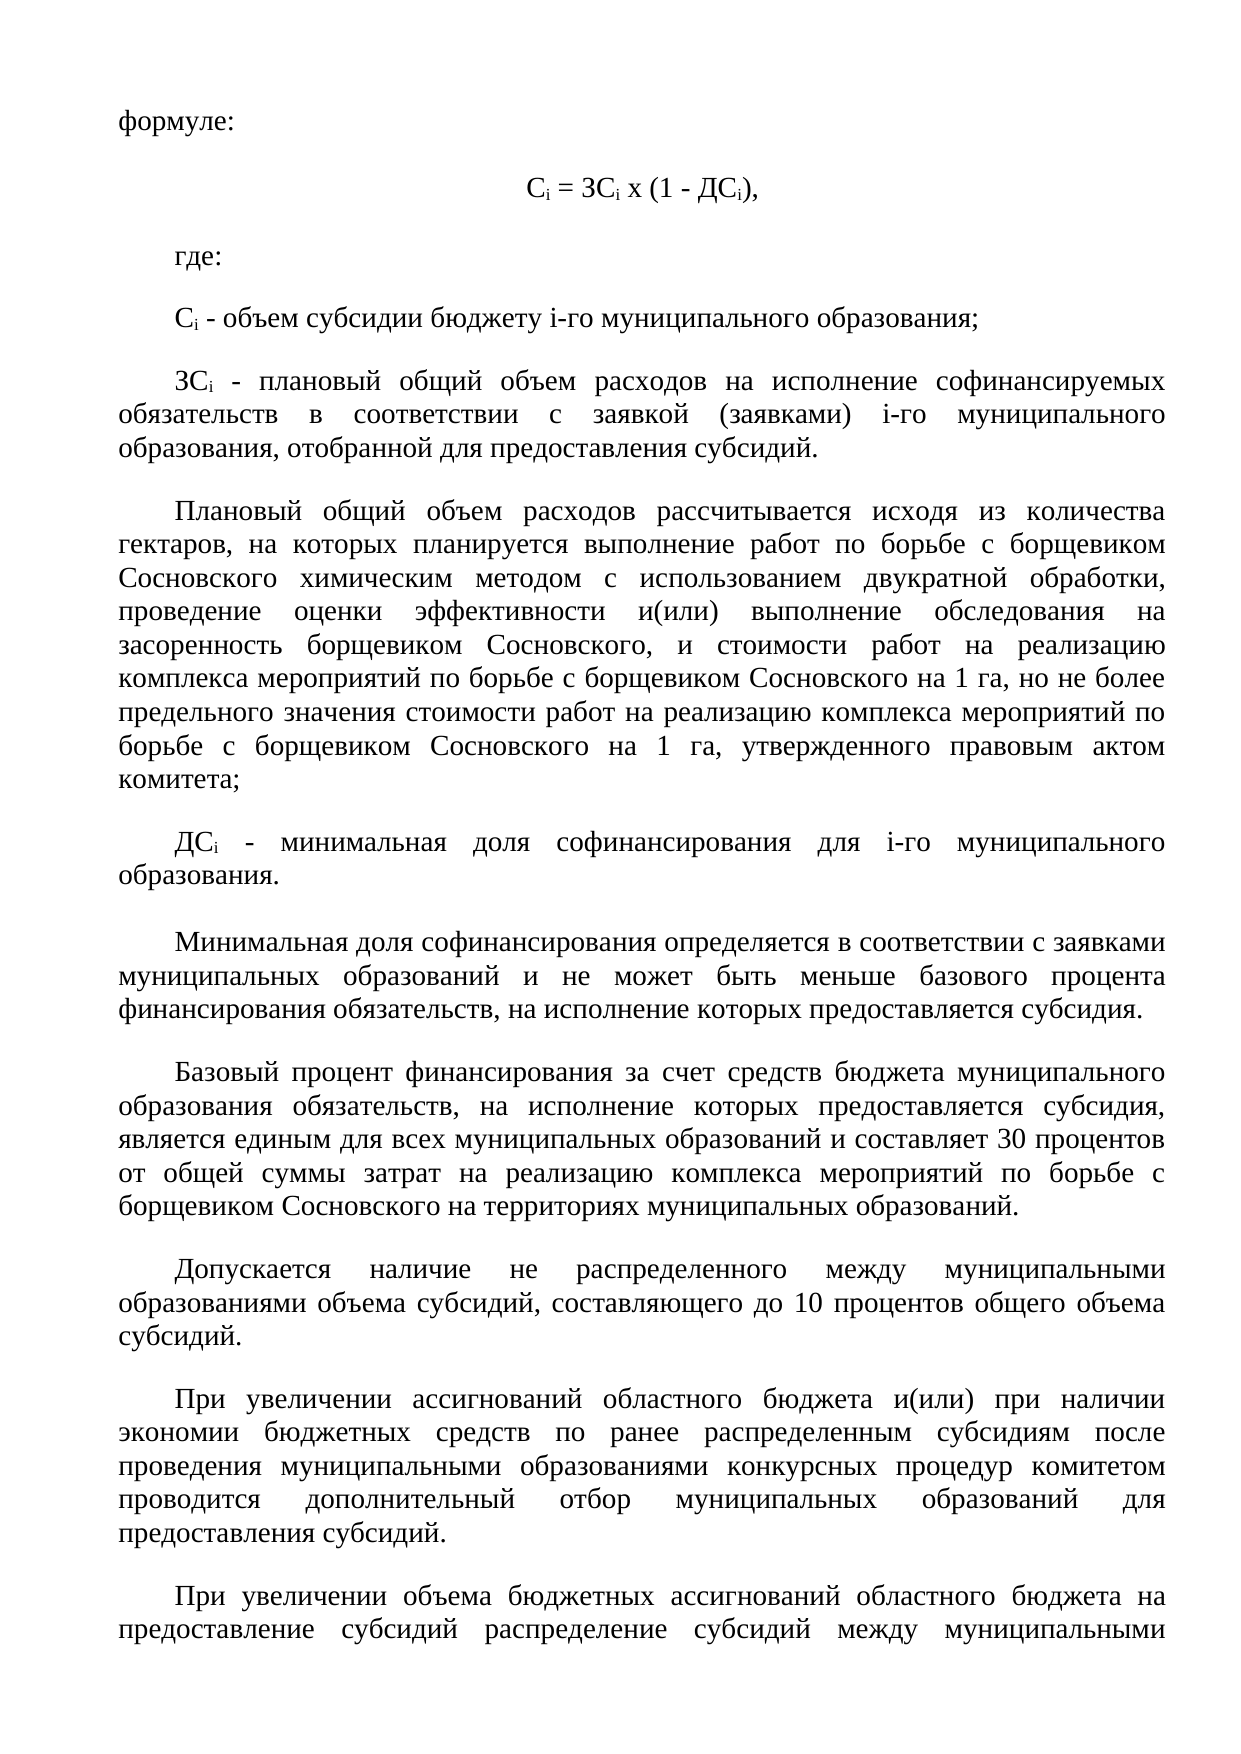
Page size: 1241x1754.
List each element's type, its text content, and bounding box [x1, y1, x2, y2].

text Плановый общий объем расходов рассчитывается исходя из количества гектаров, на которых планируется выполнение работ по борьбе с борщевиком Сосновского химическим методом с использованием двукратной обработки, проведение оценки эффективности и(или) выполнение обследования на засоренность борщевиком Сосновского, и стоимости работ на реализацию комплекса мероприятий по борьбе с борщевиком Сосновского на 1 га, но не более предельного значения стоимости работ на реализацию комплекса мероприятий по борьбе с борщевиком Сосновского на 1 га, утвержденного правовым актом комитета; [118, 493, 1167, 795]
text Сi - объем субсидии бюджету i-го муниципального образования; [118, 300, 1167, 334]
text Базовый процент финансирования за счет средств бюджета муниципального образования обязательств, на исполнение которых предоставляется субсидия, является единым для всех муниципальных образований и составляет 30 процентов от общей суммы затрат на реализацию комплекса мероприятий по борьбе с борщевиком Сосновского на территориях муниципальных образований. [118, 1054, 1167, 1222]
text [118, 1578, 1167, 1645]
text При увеличении ассигнований областного бюджета и(или) при наличии экономии бюджетных средств по ранее распределенным субсидиям после проведения муниципальными образованиями конкурсных процедур комитетом проводится дополнительный отбор муниципальных образований для предоставления субсидий. [118, 1381, 1167, 1549]
text где: [118, 238, 1167, 271]
text Допускается наличие не распределенного между муниципальными образованиями объема субсидий, составляющего до 10 процентов общего объема субсидий. [118, 1251, 1167, 1352]
text ЗСi - плановый общий объем расходов на исполнение софинансируемых обязательств в соответствии с заявкой (заявками) i-го муниципального образования, отобранной для предоставления субсидий. [118, 363, 1167, 464]
text Минимальная доля софинансирования определяется в соответствии с заявками муниципальных образований и не может быть меньше базового процента финансирования обязательств, на исполнение которых предоставляется субсидия. [118, 924, 1167, 1025]
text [118, 103, 1167, 137]
text Сi = ЗСi x (1 - ДСi), [118, 171, 1167, 204]
text ДСi - минимальная доля софинансирования для i-го муниципального образования. [118, 824, 1167, 891]
